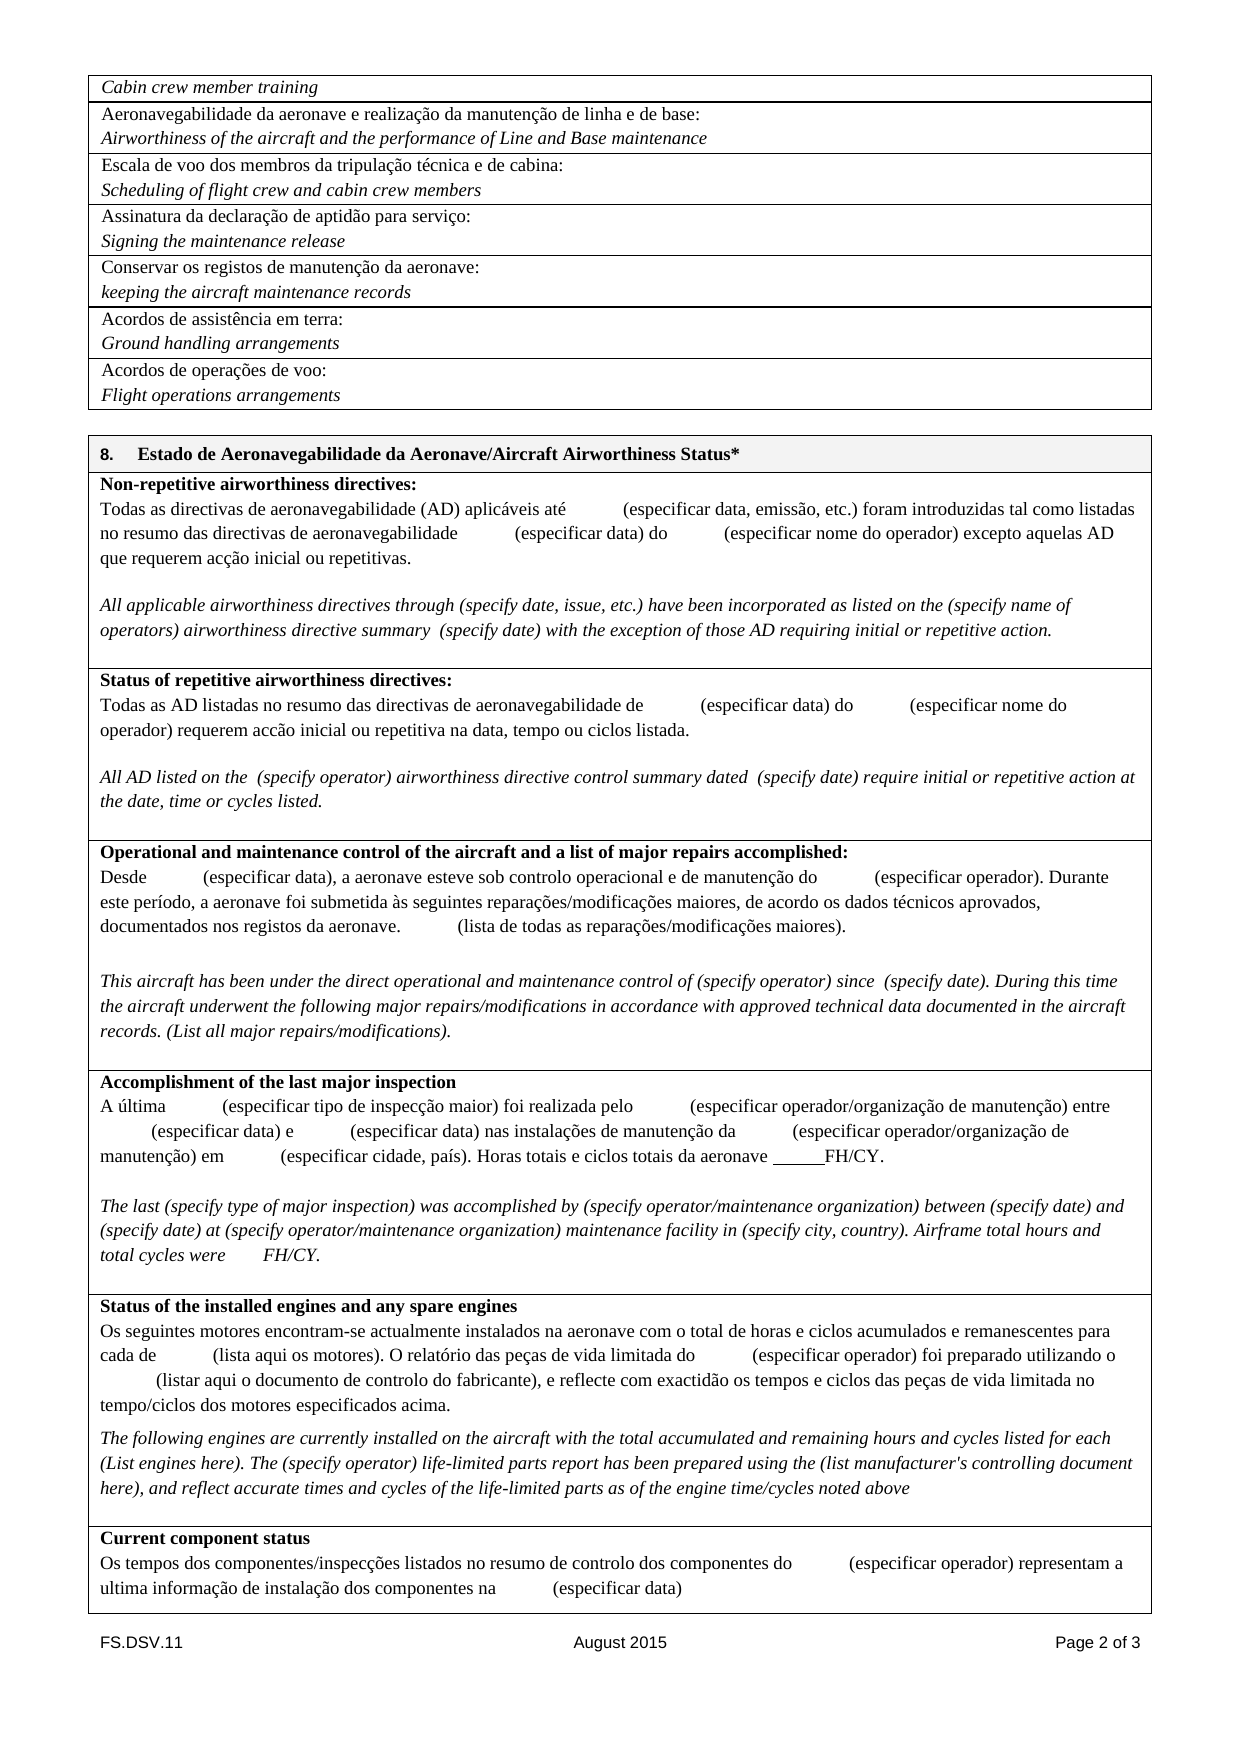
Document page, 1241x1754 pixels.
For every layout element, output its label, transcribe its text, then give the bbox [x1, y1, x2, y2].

table_cell Accomplishment of the last major inspection A última (especificar tipo de inspecção maior) foi realizada pelo (especificar operador/organização de manutenção) entre (especificar data) e (especificar data) nas instalações de manutenção da (especificar operador/organização de manutenção) em (especificar cidade, país). Horas totais e ciclos totais da aeronave FH/CY. The last (specify type of major inspection) was accomplished by (specify operator/maintenance organization) between (specify date) and (specify date) at (specify operator/maintenance organization) maintenance facility in (specify city, country). Airframe total hours and total cycles were FH/CY. [89, 1071, 1151, 1294]
table_cell Conservar os registos de manutenção da aeronave: keeping the aircraft maintenance records [89, 256, 1151, 306]
table_cell Status of the installed engines and any spare engines Os seguintes motores encontram-se actualmente instalados na aeronave com o total de horas e ciclos acumulados e remanescentes para cada de (lista aqui os motores). O relatório das peças de vida limitada do (especificar operador) foi preparado utilizando o (listar aqui o documento de controlo do fabricante), e reflecte com exactidão os tempos e ciclos das peças de vida limitada no tempo/ciclos dos motores especificados acima. The following engines are currently installed on the aircraft with the total accumulated and remaining hours and cycles listed for each (List engines here). The (specify operator) life-limited parts report has been prepared using the (list manufacturer's controlling document here), and reflect accurate times and cycles of the life-limited parts as of the engine time/cycles noted above [89, 1295, 1151, 1526]
table_cell Acordos de assistência em terra: Ground handling arrangements [89, 308, 1151, 358]
table_cell Assinatura da declaração de aptidão para serviço: Signing the maintenance release [89, 205, 1151, 255]
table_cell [89, 1527, 1151, 1613]
table_cell Aeronavegabilidade da aeronave e realização da manutenção de linha e de base: Airworthiness of the aircraft and the performance of Line and Base maintenance [89, 103, 1151, 153]
table_cell Non-repetitive airworthiness directives: Todas as directivas de aeronavegabilidade (AD) aplicáveis até (especificar data, emissão, etc.) foram introduzidas tal como listadas no resumo das directivas de aeronavegabilidade (especificar data) do (especificar nome do operador) excepto aquelas AD que requerem acção inicial ou repetitivas. All applicable airworthiness directives through (specify date, issue, etc.) have been incorporated as listed on the (specify name of operators) airworthiness directive summary (specify date) with the exception of those AD requiring initial or repetitive action. [89, 473, 1151, 668]
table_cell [89, 76, 1151, 101]
table_header Estado de Aeronavegabilidade da Aeronave/Aircraft Airworthiness Status* [89, 436, 1151, 472]
table_cell Operational and maintenance control of the aircraft and a list of major repairs accomplished: Desde (especificar data), a aeronave esteve sob controlo operacional e de manutenção do (especificar operador). Durante este período, a aeronave foi submetida às seguintes reparações/modificações maiores, de acordo os dados técnicos aprovados, documentados nos registos da aeronave. (lista de todas as reparações/modificações maiores). This aircraft has been under the direct operational and maintenance control of (specify operator) since (specify date). During this time the aircraft underwent the following major repairs/modifications in accordance with approved technical data documented in the aircraft records. (List all major repairs/modifications). [89, 841, 1151, 1069]
table_cell Acordos de operações de voo: Flight operations arrangements [89, 359, 1151, 409]
table_cell Status of repetitive airworthiness directives: Todas as AD listadas no resumo das directivas de aeronavegabilidade de (especificar data) do (especificar nome do operador) requerem accão inicial ou repetitiva na data, tempo ou ciclos listada. All AD listed on the (specify operator) airworthiness directive control summary dated (specify date) require initial or repetitive action at the date, time or cycles listed. [89, 669, 1151, 840]
table_cell Escala de voo dos membros da tripulação técnica e de cabina: Scheduling of flight crew and cabin crew members [89, 154, 1151, 204]
